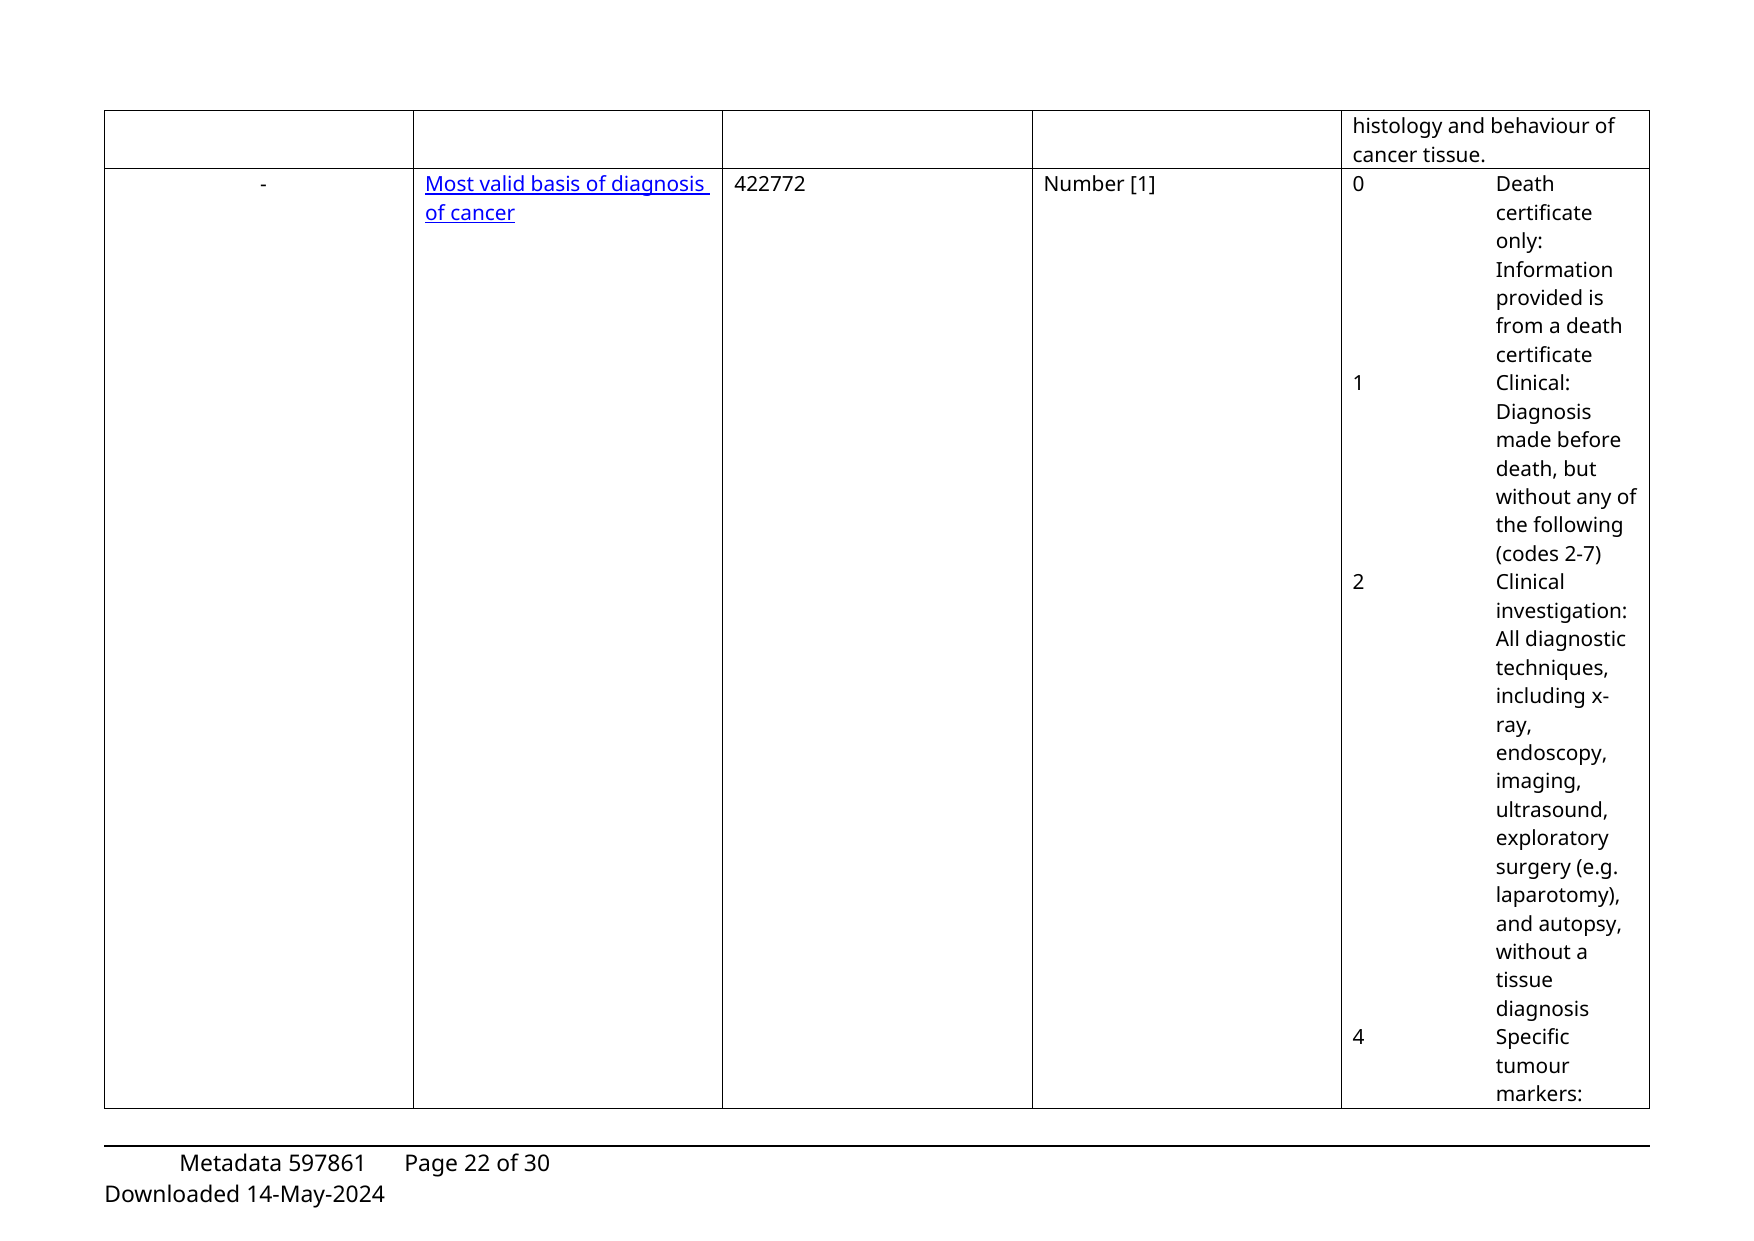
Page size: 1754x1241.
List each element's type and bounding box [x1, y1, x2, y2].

table_header [105, 169, 413, 1108]
table_header [723, 111, 1032, 168]
table_header [1342, 111, 1649, 168]
table_header [1033, 169, 1341, 1108]
table_header [723, 169, 1032, 1108]
table_header [414, 111, 722, 168]
table_header [1033, 111, 1341, 168]
table_header [414, 169, 722, 1108]
table_header [105, 111, 413, 168]
table_header [1342, 169, 1649, 1108]
